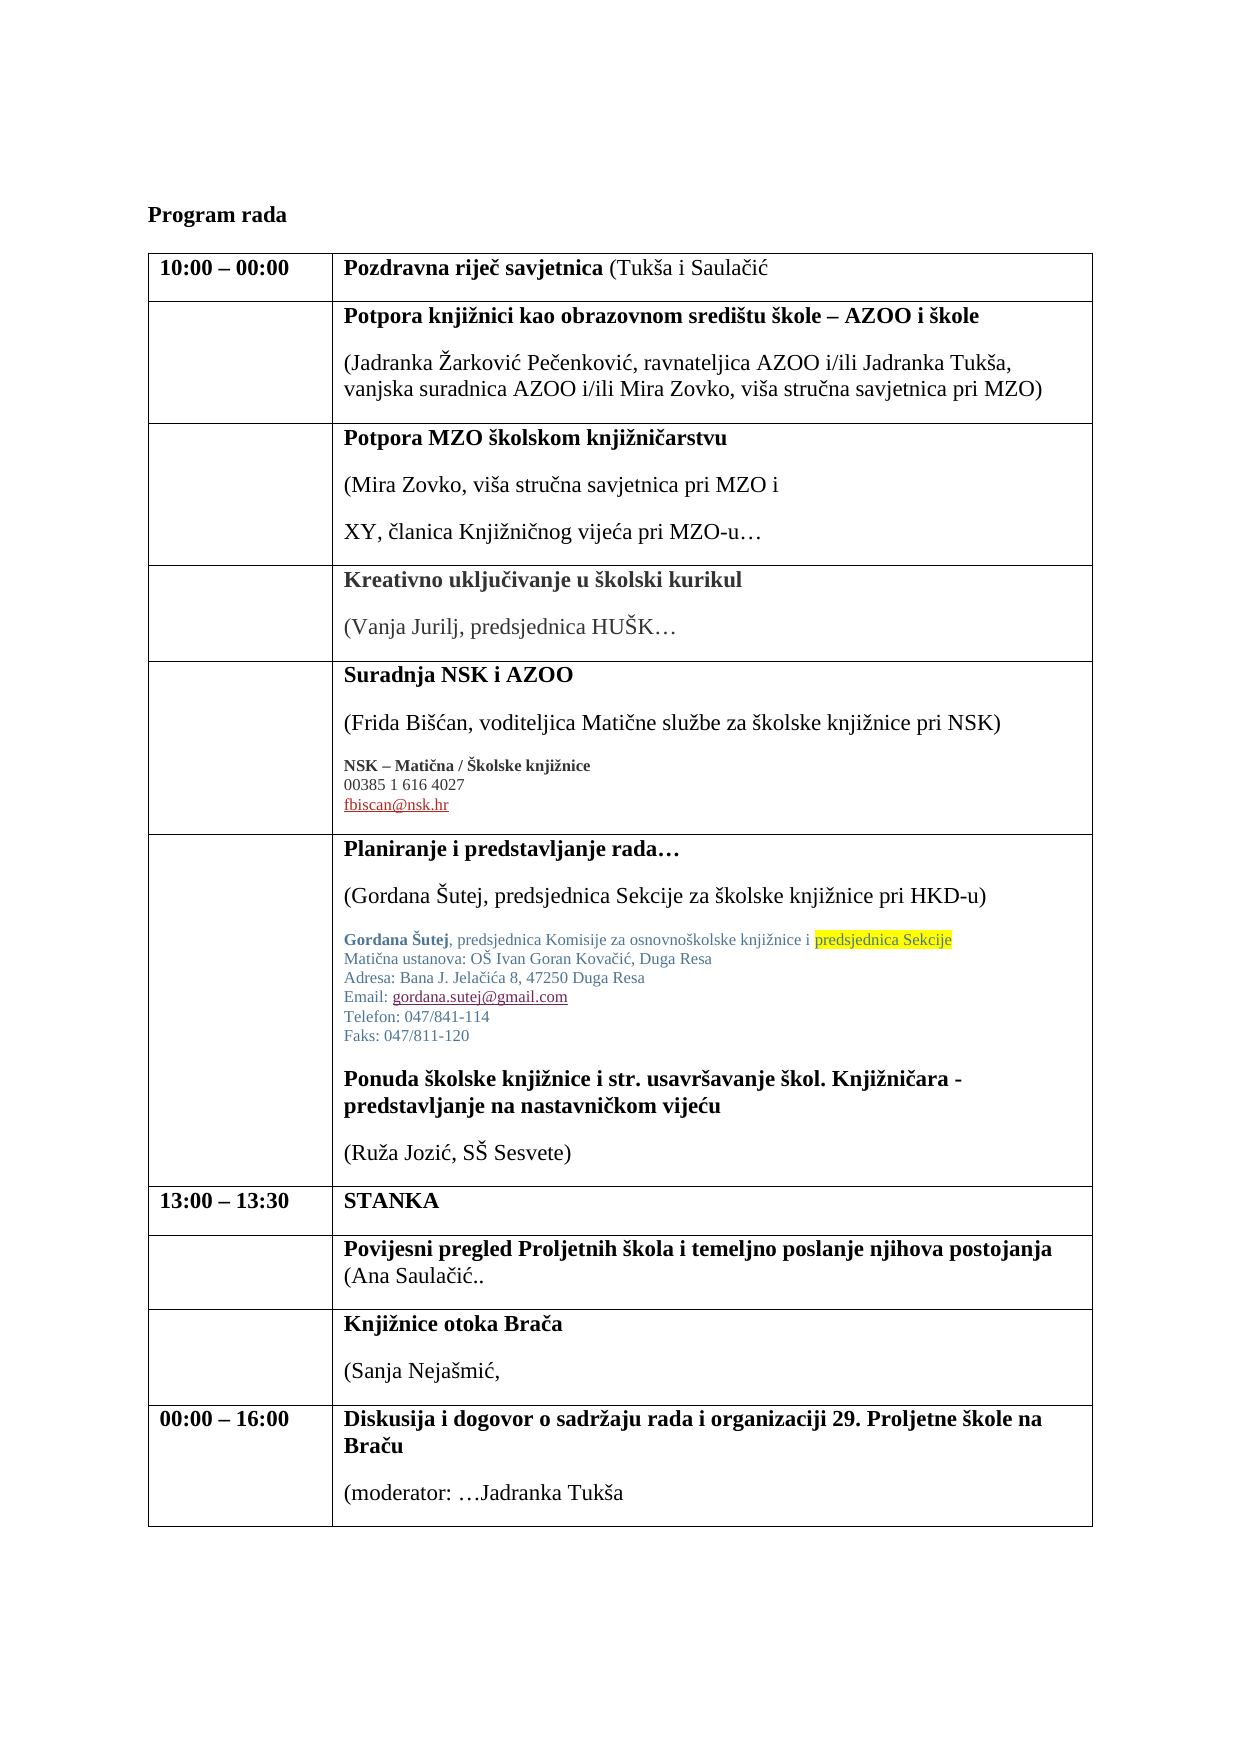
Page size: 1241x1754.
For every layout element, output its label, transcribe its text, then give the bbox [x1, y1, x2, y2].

table_cell 00:00 – 16:00 [149, 1406, 332, 1526]
table_cell [149, 566, 332, 661]
table_cell Potpora knjižnici kao obrazovnom središtu škole – AZOO i škole (Jadranka Žarković Pečenković, ravnateljica AZOO i/ili Jadranka Tukša, vanjska suradnica AZOO i/ili Mira Zovko, viša stručna savjetnica pri MZO) [333, 302, 1092, 422]
table_cell STANKA [333, 1187, 1092, 1234]
table_cell [149, 302, 332, 422]
table_cell [149, 424, 332, 565]
table_cell [149, 835, 332, 1186]
table_cell 13:00 – 13:30 [149, 1187, 332, 1234]
table_cell Potpora MZO školskom knjižničarstvu (Mira Zovko, viša stručna savjetnica pri MZO i XY, članica Knjižničnog vijeća pri MZO-u… [333, 424, 1092, 565]
table_header 10:00 – 00:00 [149, 254, 332, 301]
table_cell Povijesni pregled Proljetnih škola i temeljno poslanje njihova postojanja (Ana Saulačić.. [333, 1236, 1092, 1309]
table_cell [149, 662, 332, 834]
table_cell Kreativno uključivanje u školski kurikul (Vanja Jurilj, predsjednica HUŠK… [333, 566, 1092, 661]
table_cell Diskusija i dogovor o sadržaju rada i organizaciji 29. Proljetne škole na Braču (moderator: …Jadranka Tukša [333, 1406, 1092, 1526]
table_cell [149, 1310, 332, 1404]
table_cell Planiranje i predstavljanje rada… (Gordana Šutej, predsjednica Sekcije za školske knjižnice pri HKD-u) Gordana Šutej, predsjednica Komisije za osnovnoškolske knjižnice i predsjednica Sekcije Matična ustanova: OŠ Ivan Goran Kovačić, Duga Resa Adresa: Bana J. Jelačića 8, 47250 Duga Resa Email: gordana.sutej@gmail.com Telefon: 047/841-114 Faks: 047/811-120 Ponuda školske knjižnice i str. usavršavanje škol. Knjižničara - predstavljanje na nastavničkom vijeću (Ruža Jozić, SŠ Sesvete) [333, 835, 1092, 1186]
table_cell [149, 1236, 332, 1309]
table_cell Knjižnice otoka Brača (Sanja Nejašmić, [333, 1310, 1092, 1404]
table_cell Suradnja NSK i AZOO (Frida Bišćan, voditeljica Matične službe za školske knjižnice pri NSK) NSK – Matična / Školske knjižnice 00385 1 616 4027 fbiscan@nsk.hr [333, 662, 1092, 834]
table_header Pozdravna riječ savjetnica (Tukša i Saulačić [333, 254, 1092, 301]
text Program rada [148, 201, 1093, 228]
